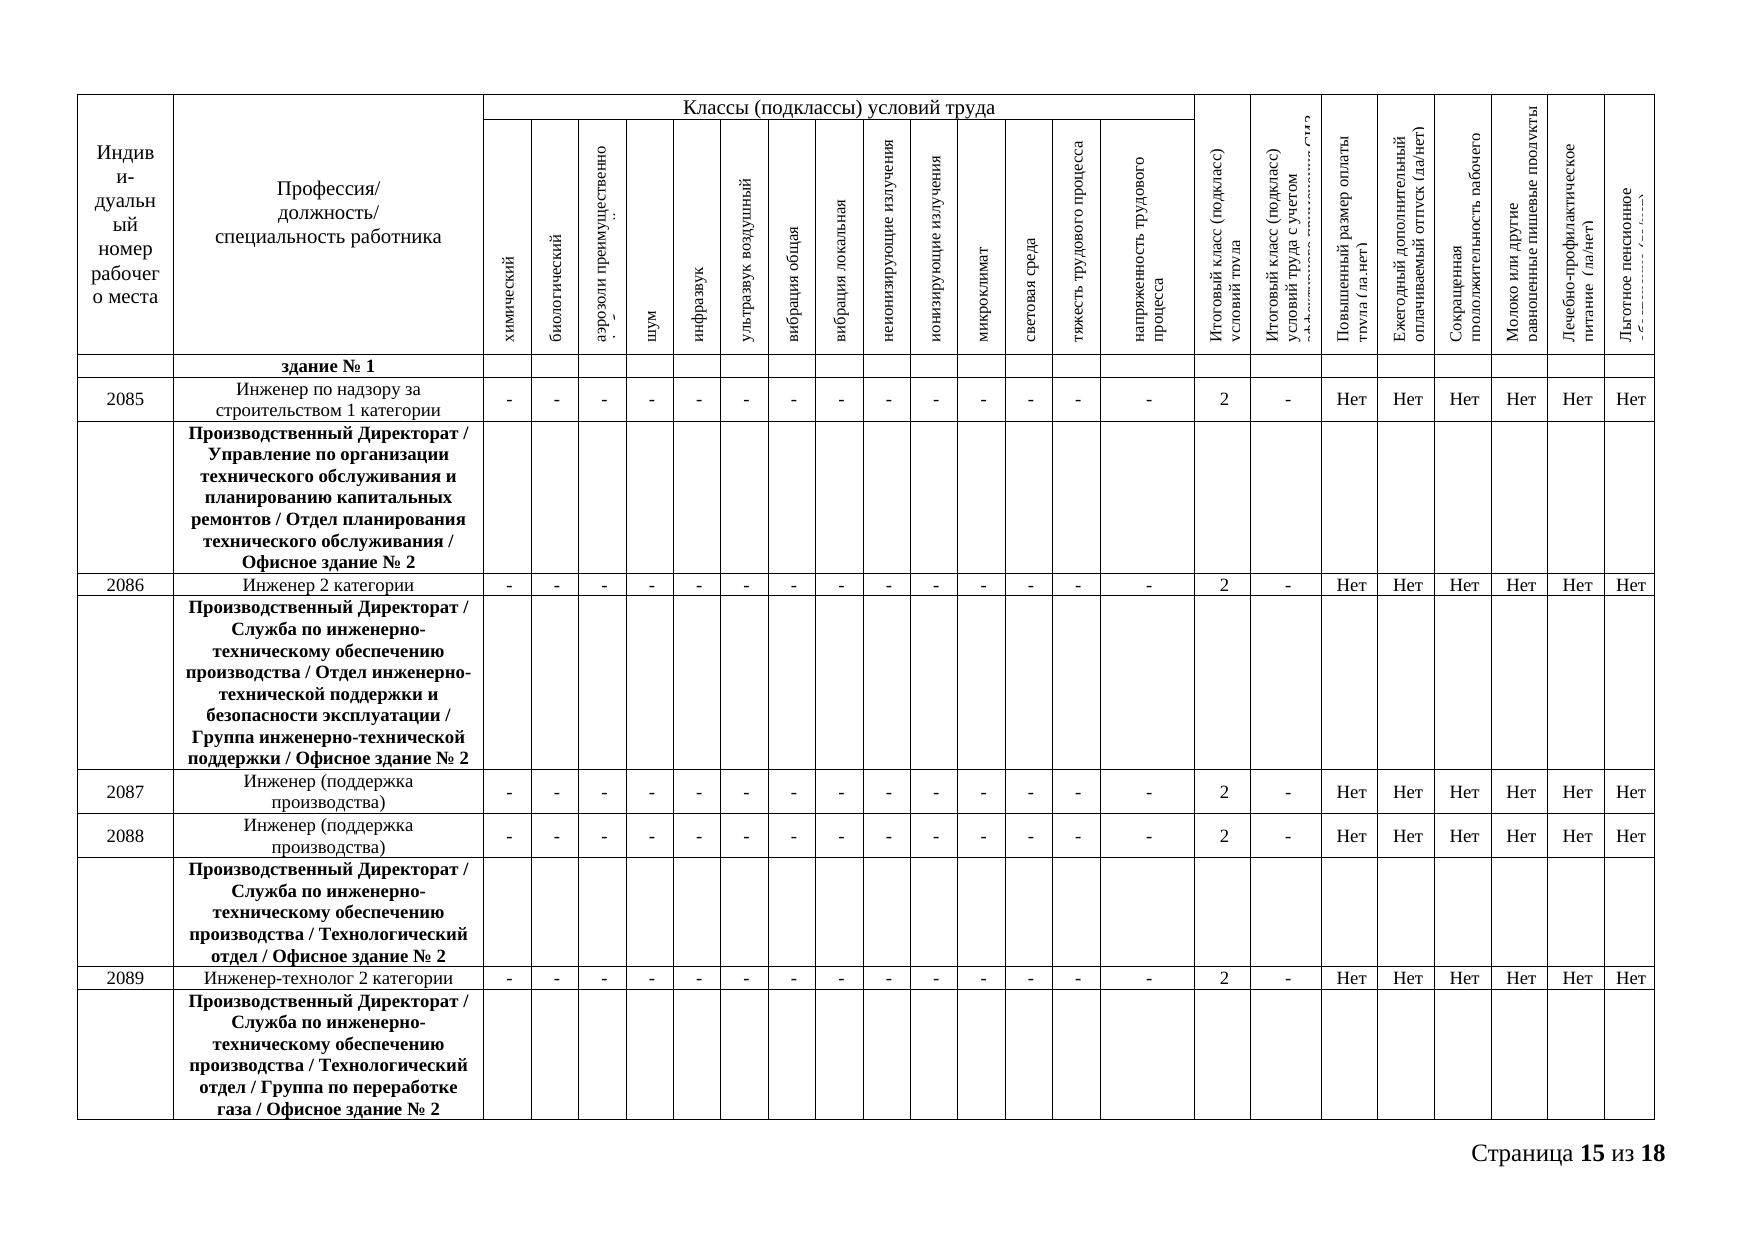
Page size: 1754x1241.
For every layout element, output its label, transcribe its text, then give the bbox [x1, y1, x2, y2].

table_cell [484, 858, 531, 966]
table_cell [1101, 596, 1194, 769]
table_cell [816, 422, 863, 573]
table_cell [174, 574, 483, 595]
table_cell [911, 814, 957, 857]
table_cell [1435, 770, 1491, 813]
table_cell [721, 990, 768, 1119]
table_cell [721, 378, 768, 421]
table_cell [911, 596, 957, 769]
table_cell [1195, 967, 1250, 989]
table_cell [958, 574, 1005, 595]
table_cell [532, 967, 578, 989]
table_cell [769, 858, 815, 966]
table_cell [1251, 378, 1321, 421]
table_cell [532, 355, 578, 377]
table_header Молоко или другие равноценные пищевые продукты (да/нет) [1492, 95, 1547, 354]
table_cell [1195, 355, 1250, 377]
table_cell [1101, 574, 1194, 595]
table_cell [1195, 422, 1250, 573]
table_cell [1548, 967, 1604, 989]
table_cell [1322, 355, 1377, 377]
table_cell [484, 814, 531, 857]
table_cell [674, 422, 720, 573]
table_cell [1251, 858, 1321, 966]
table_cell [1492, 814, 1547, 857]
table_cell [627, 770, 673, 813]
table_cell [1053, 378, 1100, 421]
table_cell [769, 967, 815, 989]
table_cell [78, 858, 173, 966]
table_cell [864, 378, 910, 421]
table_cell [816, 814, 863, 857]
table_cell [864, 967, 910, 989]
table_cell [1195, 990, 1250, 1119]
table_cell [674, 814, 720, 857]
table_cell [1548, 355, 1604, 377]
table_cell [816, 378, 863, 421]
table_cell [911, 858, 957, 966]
table_header Ежегодный дополнительный оплачиваемый отпуск (да/нет) [1378, 95, 1434, 354]
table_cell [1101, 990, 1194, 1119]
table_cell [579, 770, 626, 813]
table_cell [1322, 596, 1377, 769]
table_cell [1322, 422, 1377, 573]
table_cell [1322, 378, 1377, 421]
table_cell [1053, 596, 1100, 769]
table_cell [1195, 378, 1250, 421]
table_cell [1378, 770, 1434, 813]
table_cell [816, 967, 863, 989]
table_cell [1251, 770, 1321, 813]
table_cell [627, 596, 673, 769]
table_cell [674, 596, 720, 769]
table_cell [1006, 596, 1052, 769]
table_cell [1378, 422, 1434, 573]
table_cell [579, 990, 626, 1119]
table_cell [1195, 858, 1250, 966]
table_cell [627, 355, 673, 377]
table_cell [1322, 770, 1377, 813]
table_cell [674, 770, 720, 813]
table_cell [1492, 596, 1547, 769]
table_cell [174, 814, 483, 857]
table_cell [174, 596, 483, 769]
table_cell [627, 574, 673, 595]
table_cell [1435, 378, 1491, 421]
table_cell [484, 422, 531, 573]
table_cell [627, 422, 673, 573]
table_cell напряженность трудового процесса [1101, 120, 1194, 354]
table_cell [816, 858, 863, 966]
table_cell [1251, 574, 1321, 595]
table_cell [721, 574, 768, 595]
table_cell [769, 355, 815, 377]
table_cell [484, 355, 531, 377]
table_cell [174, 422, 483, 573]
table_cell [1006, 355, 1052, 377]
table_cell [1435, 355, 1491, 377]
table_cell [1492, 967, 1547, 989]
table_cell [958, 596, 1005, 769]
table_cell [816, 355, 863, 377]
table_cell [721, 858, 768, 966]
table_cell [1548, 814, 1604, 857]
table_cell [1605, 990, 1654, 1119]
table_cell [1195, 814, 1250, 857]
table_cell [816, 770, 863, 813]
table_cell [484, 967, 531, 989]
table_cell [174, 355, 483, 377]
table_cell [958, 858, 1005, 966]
table_cell световая среда [1006, 120, 1052, 354]
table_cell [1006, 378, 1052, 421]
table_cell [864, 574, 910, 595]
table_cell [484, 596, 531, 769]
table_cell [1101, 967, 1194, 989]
table_cell химический [484, 120, 531, 354]
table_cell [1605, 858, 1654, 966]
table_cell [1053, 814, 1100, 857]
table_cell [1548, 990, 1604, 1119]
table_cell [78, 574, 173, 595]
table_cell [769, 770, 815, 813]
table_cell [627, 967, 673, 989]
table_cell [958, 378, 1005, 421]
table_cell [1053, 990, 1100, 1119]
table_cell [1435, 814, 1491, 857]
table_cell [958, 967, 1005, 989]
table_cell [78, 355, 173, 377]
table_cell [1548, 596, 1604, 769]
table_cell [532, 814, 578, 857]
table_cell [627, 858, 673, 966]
table_cell инфразвук [674, 120, 720, 354]
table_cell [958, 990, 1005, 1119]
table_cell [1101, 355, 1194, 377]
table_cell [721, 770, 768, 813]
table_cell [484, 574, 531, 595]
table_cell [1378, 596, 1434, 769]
table_cell вибрация общая [769, 120, 815, 354]
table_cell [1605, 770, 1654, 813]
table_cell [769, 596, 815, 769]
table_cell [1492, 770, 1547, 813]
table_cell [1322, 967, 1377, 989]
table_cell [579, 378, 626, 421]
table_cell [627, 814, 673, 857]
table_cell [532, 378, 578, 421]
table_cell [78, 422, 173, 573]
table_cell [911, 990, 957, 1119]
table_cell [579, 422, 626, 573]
table_cell ультразвук воздушный [721, 120, 768, 354]
table_header Классы (подклассы) условий труда [484, 95, 1194, 119]
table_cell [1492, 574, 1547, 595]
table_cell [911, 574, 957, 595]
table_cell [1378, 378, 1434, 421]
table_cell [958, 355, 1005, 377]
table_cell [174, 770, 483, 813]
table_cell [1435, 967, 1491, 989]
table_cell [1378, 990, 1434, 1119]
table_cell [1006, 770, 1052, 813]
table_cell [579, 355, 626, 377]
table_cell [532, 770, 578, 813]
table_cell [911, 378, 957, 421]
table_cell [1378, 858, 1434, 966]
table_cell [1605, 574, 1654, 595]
table_header Повышенный размер оплаты труда (да,нет) [1322, 95, 1377, 354]
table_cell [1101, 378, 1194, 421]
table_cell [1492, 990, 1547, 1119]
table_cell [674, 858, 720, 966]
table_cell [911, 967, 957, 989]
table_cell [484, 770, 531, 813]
table_header Итоговый класс (подкласс) условий труда [1195, 95, 1250, 354]
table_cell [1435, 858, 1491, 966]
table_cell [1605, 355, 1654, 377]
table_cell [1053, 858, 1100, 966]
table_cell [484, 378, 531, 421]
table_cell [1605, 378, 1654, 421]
table_cell тяжесть трудового процесса [1053, 120, 1100, 354]
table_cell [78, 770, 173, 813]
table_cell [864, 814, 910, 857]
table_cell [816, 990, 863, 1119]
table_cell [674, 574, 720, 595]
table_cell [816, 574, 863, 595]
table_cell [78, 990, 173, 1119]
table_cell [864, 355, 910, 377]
table_cell вибрация локальная [816, 120, 863, 354]
table_cell неионизирующие излучения [864, 120, 910, 354]
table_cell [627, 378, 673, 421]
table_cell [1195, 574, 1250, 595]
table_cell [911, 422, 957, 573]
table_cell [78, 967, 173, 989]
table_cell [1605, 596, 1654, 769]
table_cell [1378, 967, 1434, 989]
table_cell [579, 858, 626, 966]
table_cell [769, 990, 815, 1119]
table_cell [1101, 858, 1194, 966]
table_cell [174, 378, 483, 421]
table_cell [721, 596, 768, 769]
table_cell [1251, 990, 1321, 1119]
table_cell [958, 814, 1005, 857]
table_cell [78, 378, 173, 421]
table_cell шум [627, 120, 673, 354]
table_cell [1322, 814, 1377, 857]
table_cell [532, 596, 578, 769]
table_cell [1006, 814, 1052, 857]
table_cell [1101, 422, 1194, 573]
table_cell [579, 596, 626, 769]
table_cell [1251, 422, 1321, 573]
table_header Индивидуальный номер рабочего места [78, 95, 173, 354]
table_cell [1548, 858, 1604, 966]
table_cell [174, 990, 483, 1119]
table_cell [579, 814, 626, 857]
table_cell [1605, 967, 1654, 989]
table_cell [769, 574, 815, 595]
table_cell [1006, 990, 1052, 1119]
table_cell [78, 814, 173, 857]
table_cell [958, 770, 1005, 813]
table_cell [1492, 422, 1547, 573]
table_cell биологический [532, 120, 578, 354]
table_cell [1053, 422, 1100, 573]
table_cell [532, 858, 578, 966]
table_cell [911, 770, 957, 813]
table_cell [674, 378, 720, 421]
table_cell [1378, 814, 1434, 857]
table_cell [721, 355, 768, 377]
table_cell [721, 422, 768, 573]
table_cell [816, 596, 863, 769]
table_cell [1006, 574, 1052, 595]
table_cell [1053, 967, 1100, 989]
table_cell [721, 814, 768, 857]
table_cell микроклимат [958, 120, 1005, 354]
table_header Профессия/ должность/ специальность работника [174, 95, 483, 354]
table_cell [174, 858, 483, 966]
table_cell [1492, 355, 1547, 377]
table_cell аэрозоли преимущественно фиброгенного действия [579, 120, 626, 354]
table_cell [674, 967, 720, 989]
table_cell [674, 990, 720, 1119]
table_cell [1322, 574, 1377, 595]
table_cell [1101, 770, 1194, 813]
table_header Итоговый класс (подкласс) условий труда с учетом эффективного применения СИЗ [1251, 95, 1321, 354]
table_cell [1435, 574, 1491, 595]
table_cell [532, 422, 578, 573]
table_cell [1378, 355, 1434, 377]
table_cell ионизирующие излучения [911, 120, 957, 354]
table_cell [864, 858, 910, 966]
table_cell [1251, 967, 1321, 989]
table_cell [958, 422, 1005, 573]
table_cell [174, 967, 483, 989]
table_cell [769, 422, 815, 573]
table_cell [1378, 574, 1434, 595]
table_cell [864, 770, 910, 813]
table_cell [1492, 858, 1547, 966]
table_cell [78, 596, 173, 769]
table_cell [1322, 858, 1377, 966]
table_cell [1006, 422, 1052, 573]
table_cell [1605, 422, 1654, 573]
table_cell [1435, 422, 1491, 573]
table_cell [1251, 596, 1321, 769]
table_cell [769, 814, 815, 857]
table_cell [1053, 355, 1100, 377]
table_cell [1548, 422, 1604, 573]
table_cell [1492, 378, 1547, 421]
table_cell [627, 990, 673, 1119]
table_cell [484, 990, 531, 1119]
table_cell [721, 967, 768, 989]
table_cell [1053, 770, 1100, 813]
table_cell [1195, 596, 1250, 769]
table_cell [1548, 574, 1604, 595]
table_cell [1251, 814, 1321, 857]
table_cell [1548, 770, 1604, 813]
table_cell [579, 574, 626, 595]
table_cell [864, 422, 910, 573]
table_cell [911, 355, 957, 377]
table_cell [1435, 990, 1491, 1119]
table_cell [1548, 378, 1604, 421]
table_header Лечебно-профилактическое питание (да/нет) [1548, 95, 1604, 354]
table_header Сокращенная продолжительность рабочего времени (да/нет) [1435, 95, 1491, 354]
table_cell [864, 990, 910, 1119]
table_header Льготное пенсионное обеспечение (да/нет) [1605, 95, 1654, 354]
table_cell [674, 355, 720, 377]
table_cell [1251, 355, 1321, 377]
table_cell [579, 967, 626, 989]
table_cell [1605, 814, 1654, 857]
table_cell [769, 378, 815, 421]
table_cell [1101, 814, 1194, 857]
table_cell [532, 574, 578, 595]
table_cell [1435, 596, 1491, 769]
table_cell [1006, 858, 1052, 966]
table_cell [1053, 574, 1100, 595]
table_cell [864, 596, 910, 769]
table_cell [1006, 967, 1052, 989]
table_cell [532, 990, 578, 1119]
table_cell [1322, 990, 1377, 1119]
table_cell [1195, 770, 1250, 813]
